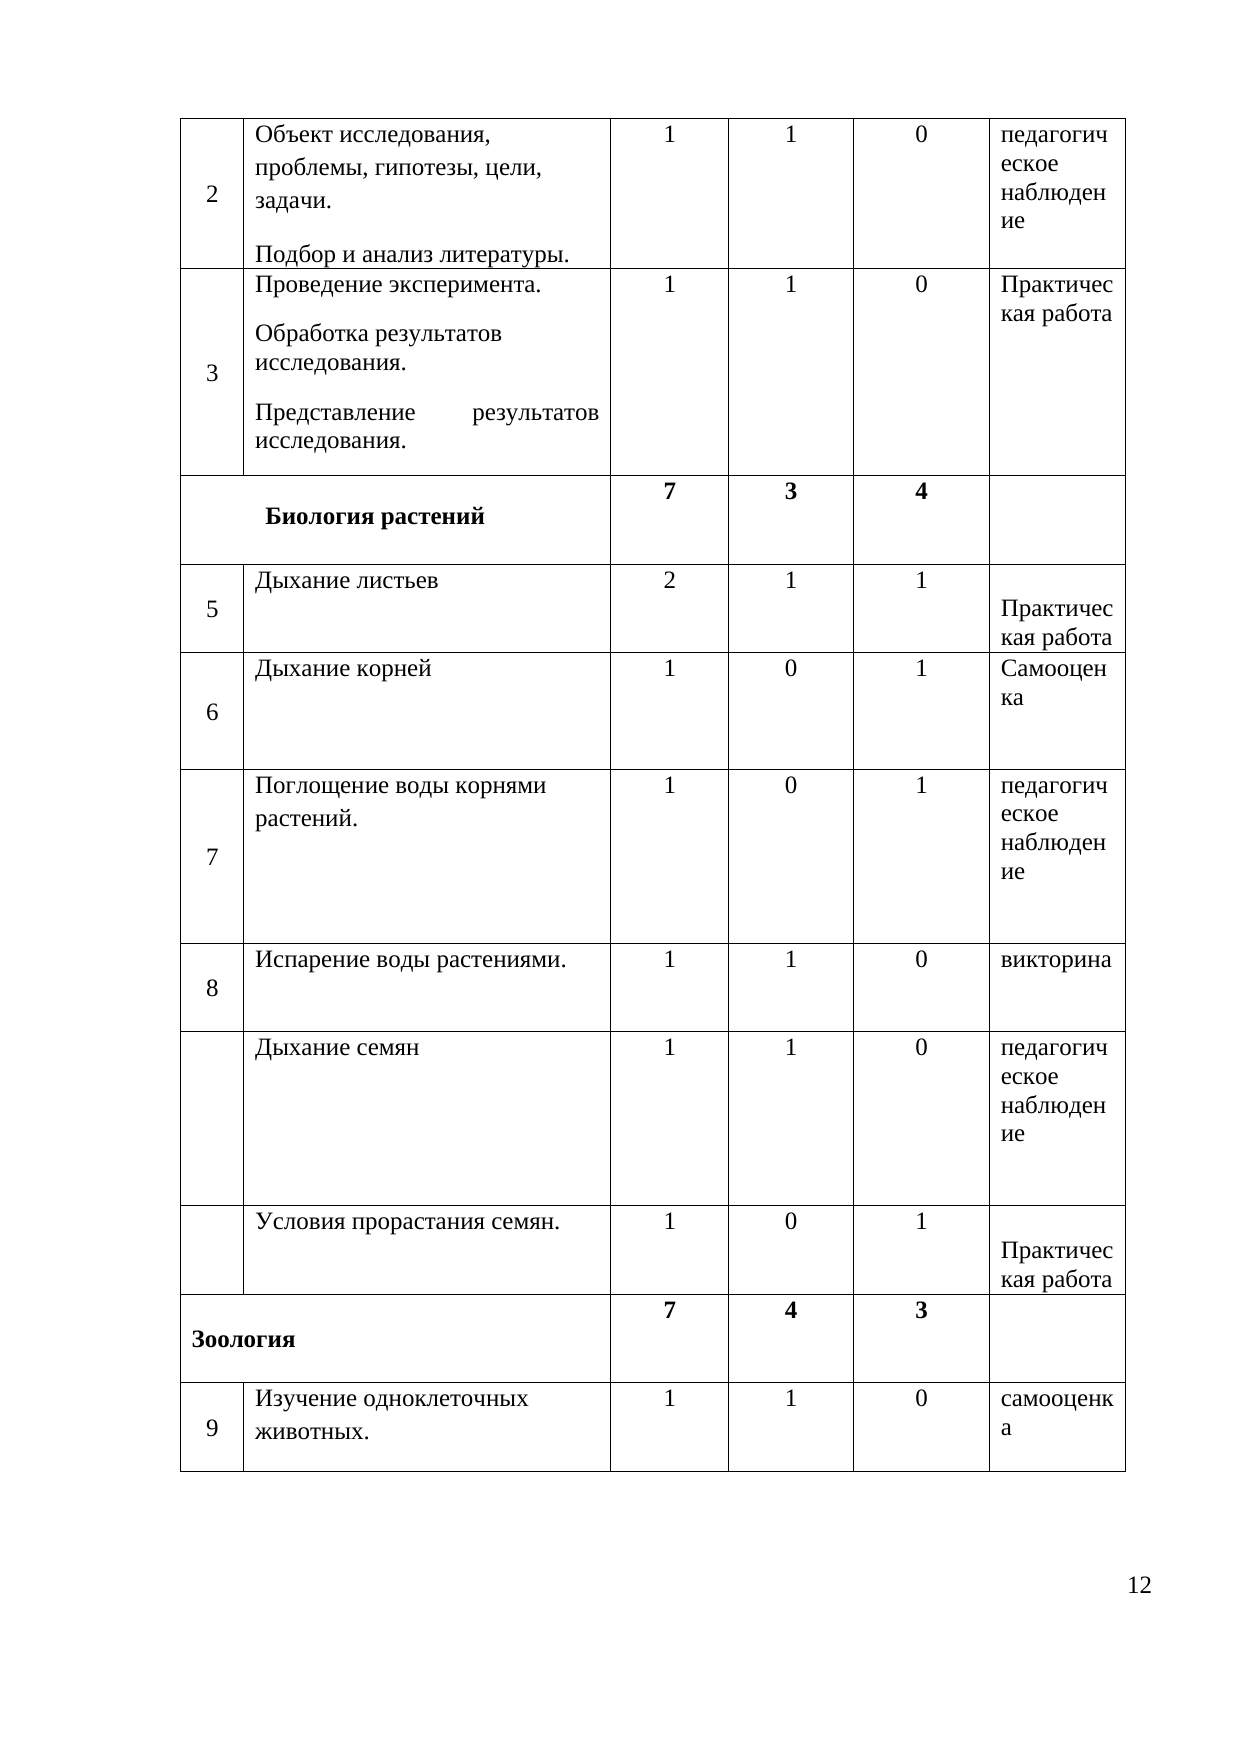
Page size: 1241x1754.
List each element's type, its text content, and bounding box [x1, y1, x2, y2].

table_cell 1 [729, 1383, 853, 1471]
table_cell 1 [729, 1032, 853, 1205]
table_cell 0 [729, 653, 853, 769]
table_cell Дыхание листьев [244, 565, 610, 652]
table_cell Зоология [181, 1295, 610, 1382]
table_cell 0 [729, 770, 853, 943]
table_cell 7 [611, 476, 728, 564]
table_cell 1 [611, 269, 728, 475]
table_cell [990, 1295, 1125, 1382]
table_cell 0 [854, 119, 989, 268]
table_cell 1 [854, 565, 989, 652]
table_cell 7 [611, 1295, 728, 1382]
table_cell педагогическое наблюдение [990, 770, 1125, 943]
table_cell Объект исследования, проблемы, гипотезы, цели, задачи. Подбор и анализ литературы. [244, 119, 610, 268]
table_cell 1 [611, 119, 728, 268]
table_cell Дыхание корней [244, 653, 610, 769]
table_cell 0 [854, 269, 989, 475]
table_cell 0 [854, 944, 989, 1031]
table_cell 4 [729, 1295, 853, 1382]
table_cell Поглощение воды корнями растений. [244, 770, 610, 943]
table_cell 3 [854, 1295, 989, 1382]
table_cell 3 [729, 476, 853, 564]
table_cell 1 [611, 770, 728, 943]
table_cell Практическая работа [990, 565, 1125, 652]
table_cell [181, 1032, 243, 1205]
table_cell Изучение одноклеточных животных. [244, 1383, 610, 1471]
table_cell 1 [854, 653, 989, 769]
table_cell самооценка [990, 1383, 1125, 1471]
table_cell Практическая работа [990, 269, 1125, 475]
table_cell 1 [611, 1032, 728, 1205]
table_cell 1 [854, 1206, 989, 1294]
table_cell педагогическое наблюдение [990, 119, 1125, 268]
table_cell Биология растений [181, 476, 610, 564]
table_cell 1 [729, 269, 853, 475]
table_cell Самооценка [990, 653, 1125, 769]
table_cell 1 [729, 119, 853, 268]
table_cell 0 [729, 1206, 853, 1294]
table_cell Условия прорастания семян. [244, 1206, 610, 1294]
table_cell 1 [611, 1383, 728, 1471]
table_cell педагогическое наблюдение [990, 1032, 1125, 1205]
table_cell 5 [181, 565, 243, 652]
table_cell 1 [729, 944, 853, 1031]
table_cell 8 [181, 944, 243, 1031]
table_cell 1 [611, 944, 728, 1031]
table_cell 1 [611, 653, 728, 769]
table_cell Дыхание семян [244, 1032, 610, 1205]
table_cell 9 [181, 1383, 243, 1471]
table_cell 1 [729, 565, 853, 652]
table_cell 7 [181, 770, 243, 943]
table_cell 0 [854, 1383, 989, 1471]
table_cell 1 [854, 770, 989, 943]
table_cell 3 [181, 269, 243, 475]
table_cell викторина [990, 944, 1125, 1031]
table_cell 2 [181, 119, 243, 268]
table_cell [181, 1206, 243, 1294]
table_cell 1 [611, 1206, 728, 1294]
table_cell 4 [854, 476, 989, 564]
table_cell Практическая работа [990, 1206, 1125, 1294]
table_cell Испарение воды растениями. [244, 944, 610, 1031]
table_cell 6 [181, 653, 243, 769]
table_cell [990, 476, 1125, 564]
table_cell Проведение эксперимента. Обработка результатов исследования. Представление результатов исследования. [244, 269, 610, 475]
table_cell 2 [611, 565, 728, 652]
table_cell 0 [854, 1032, 989, 1205]
